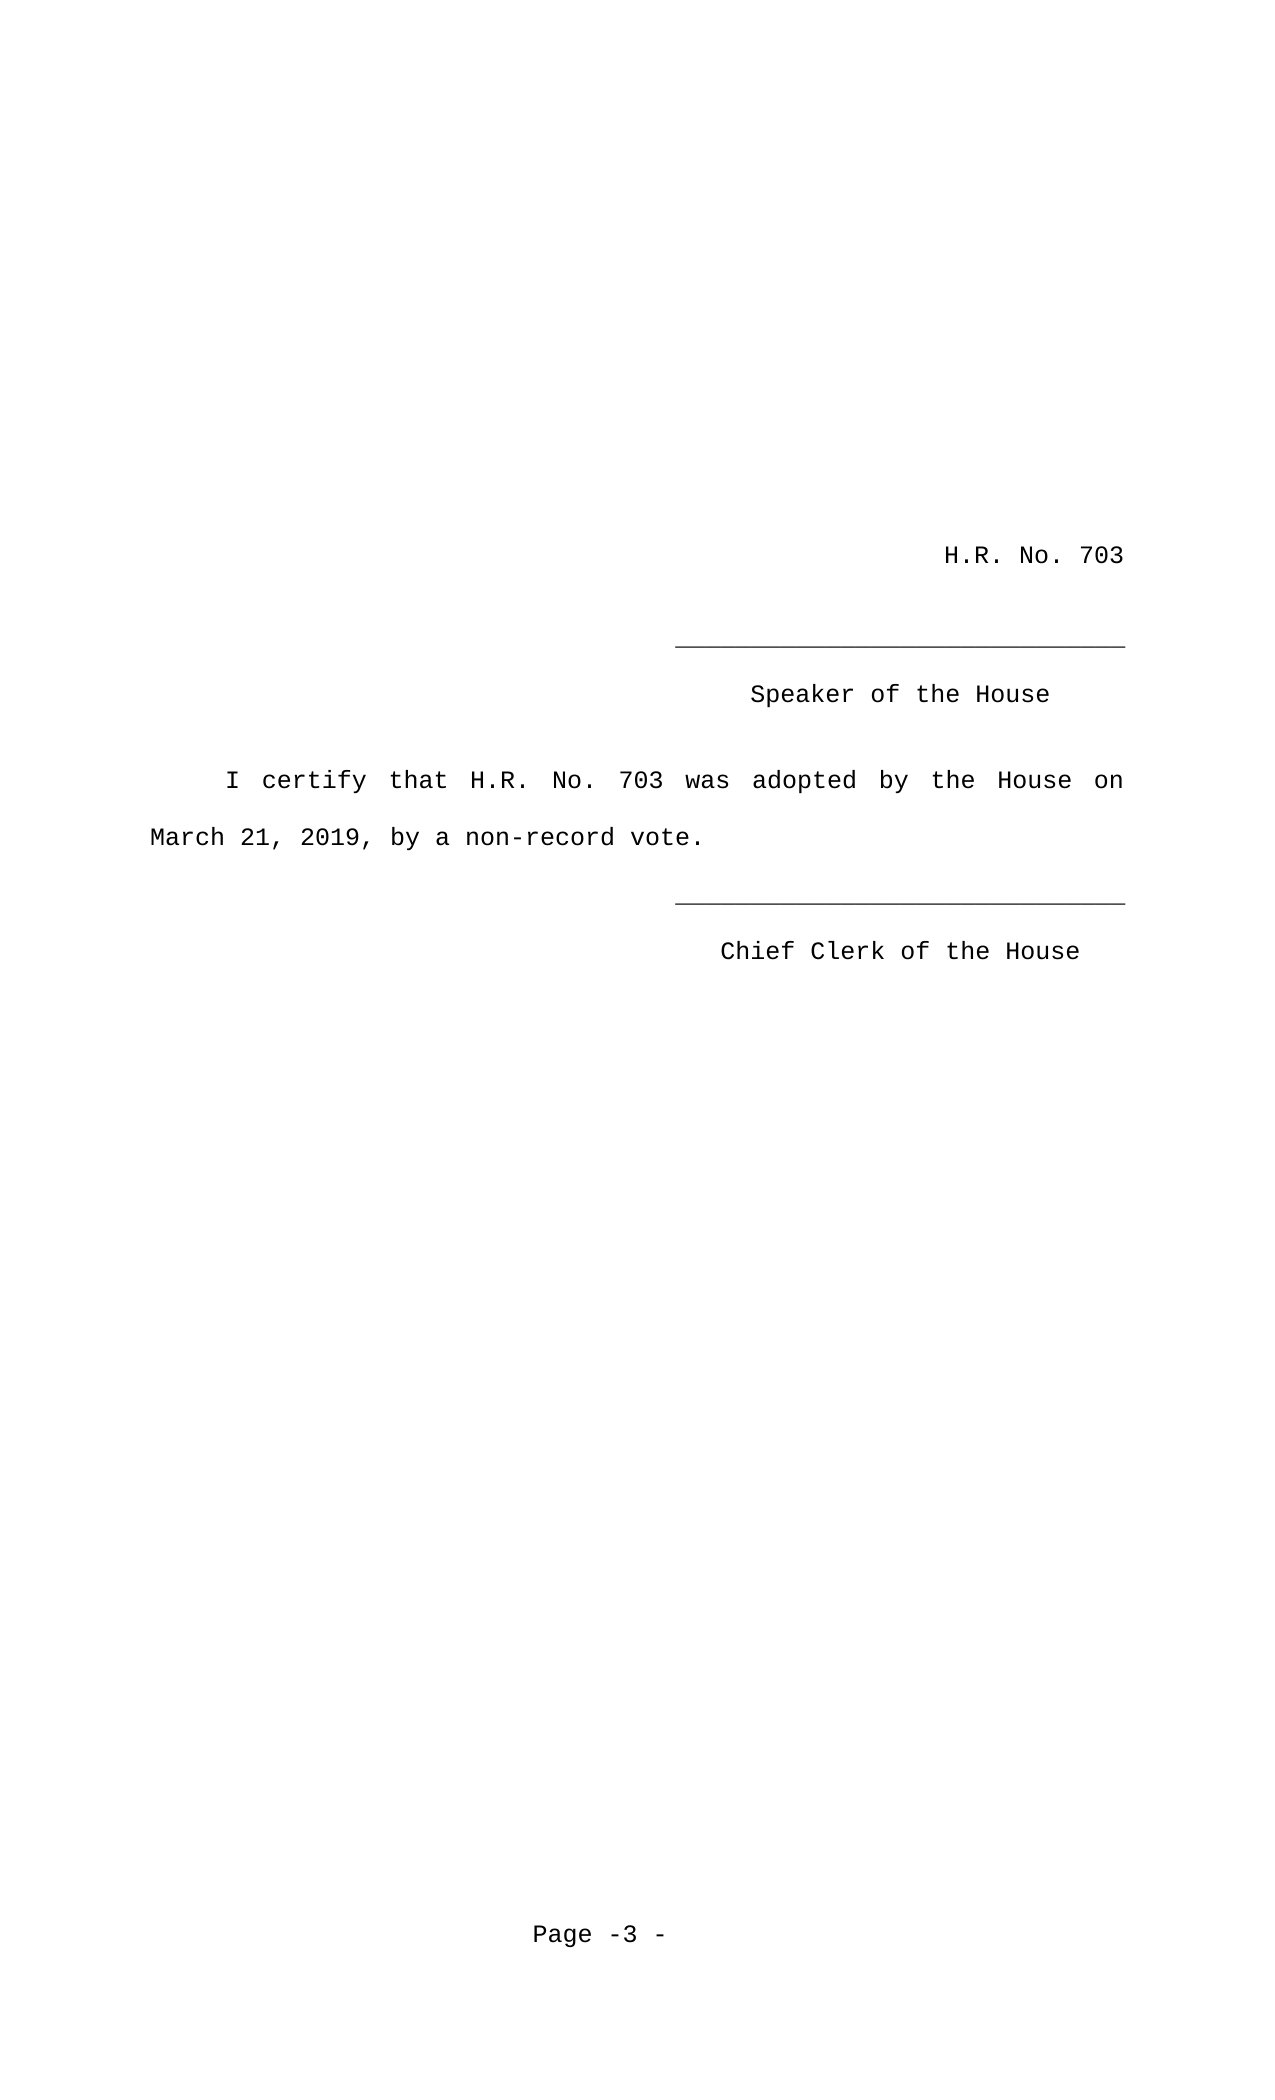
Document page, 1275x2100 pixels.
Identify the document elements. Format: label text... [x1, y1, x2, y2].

text ______________________________ [150, 881, 1125, 910]
text I certify that H.R. No. 703 was adopted by the House on March 21, 2019, by a non-record vote. [150, 767, 1125, 853]
text Chief Clerk of the House [150, 938, 1125, 967]
text Speaker of the House [150, 681, 1125, 710]
text ______________________________ [150, 624, 1125, 653]
